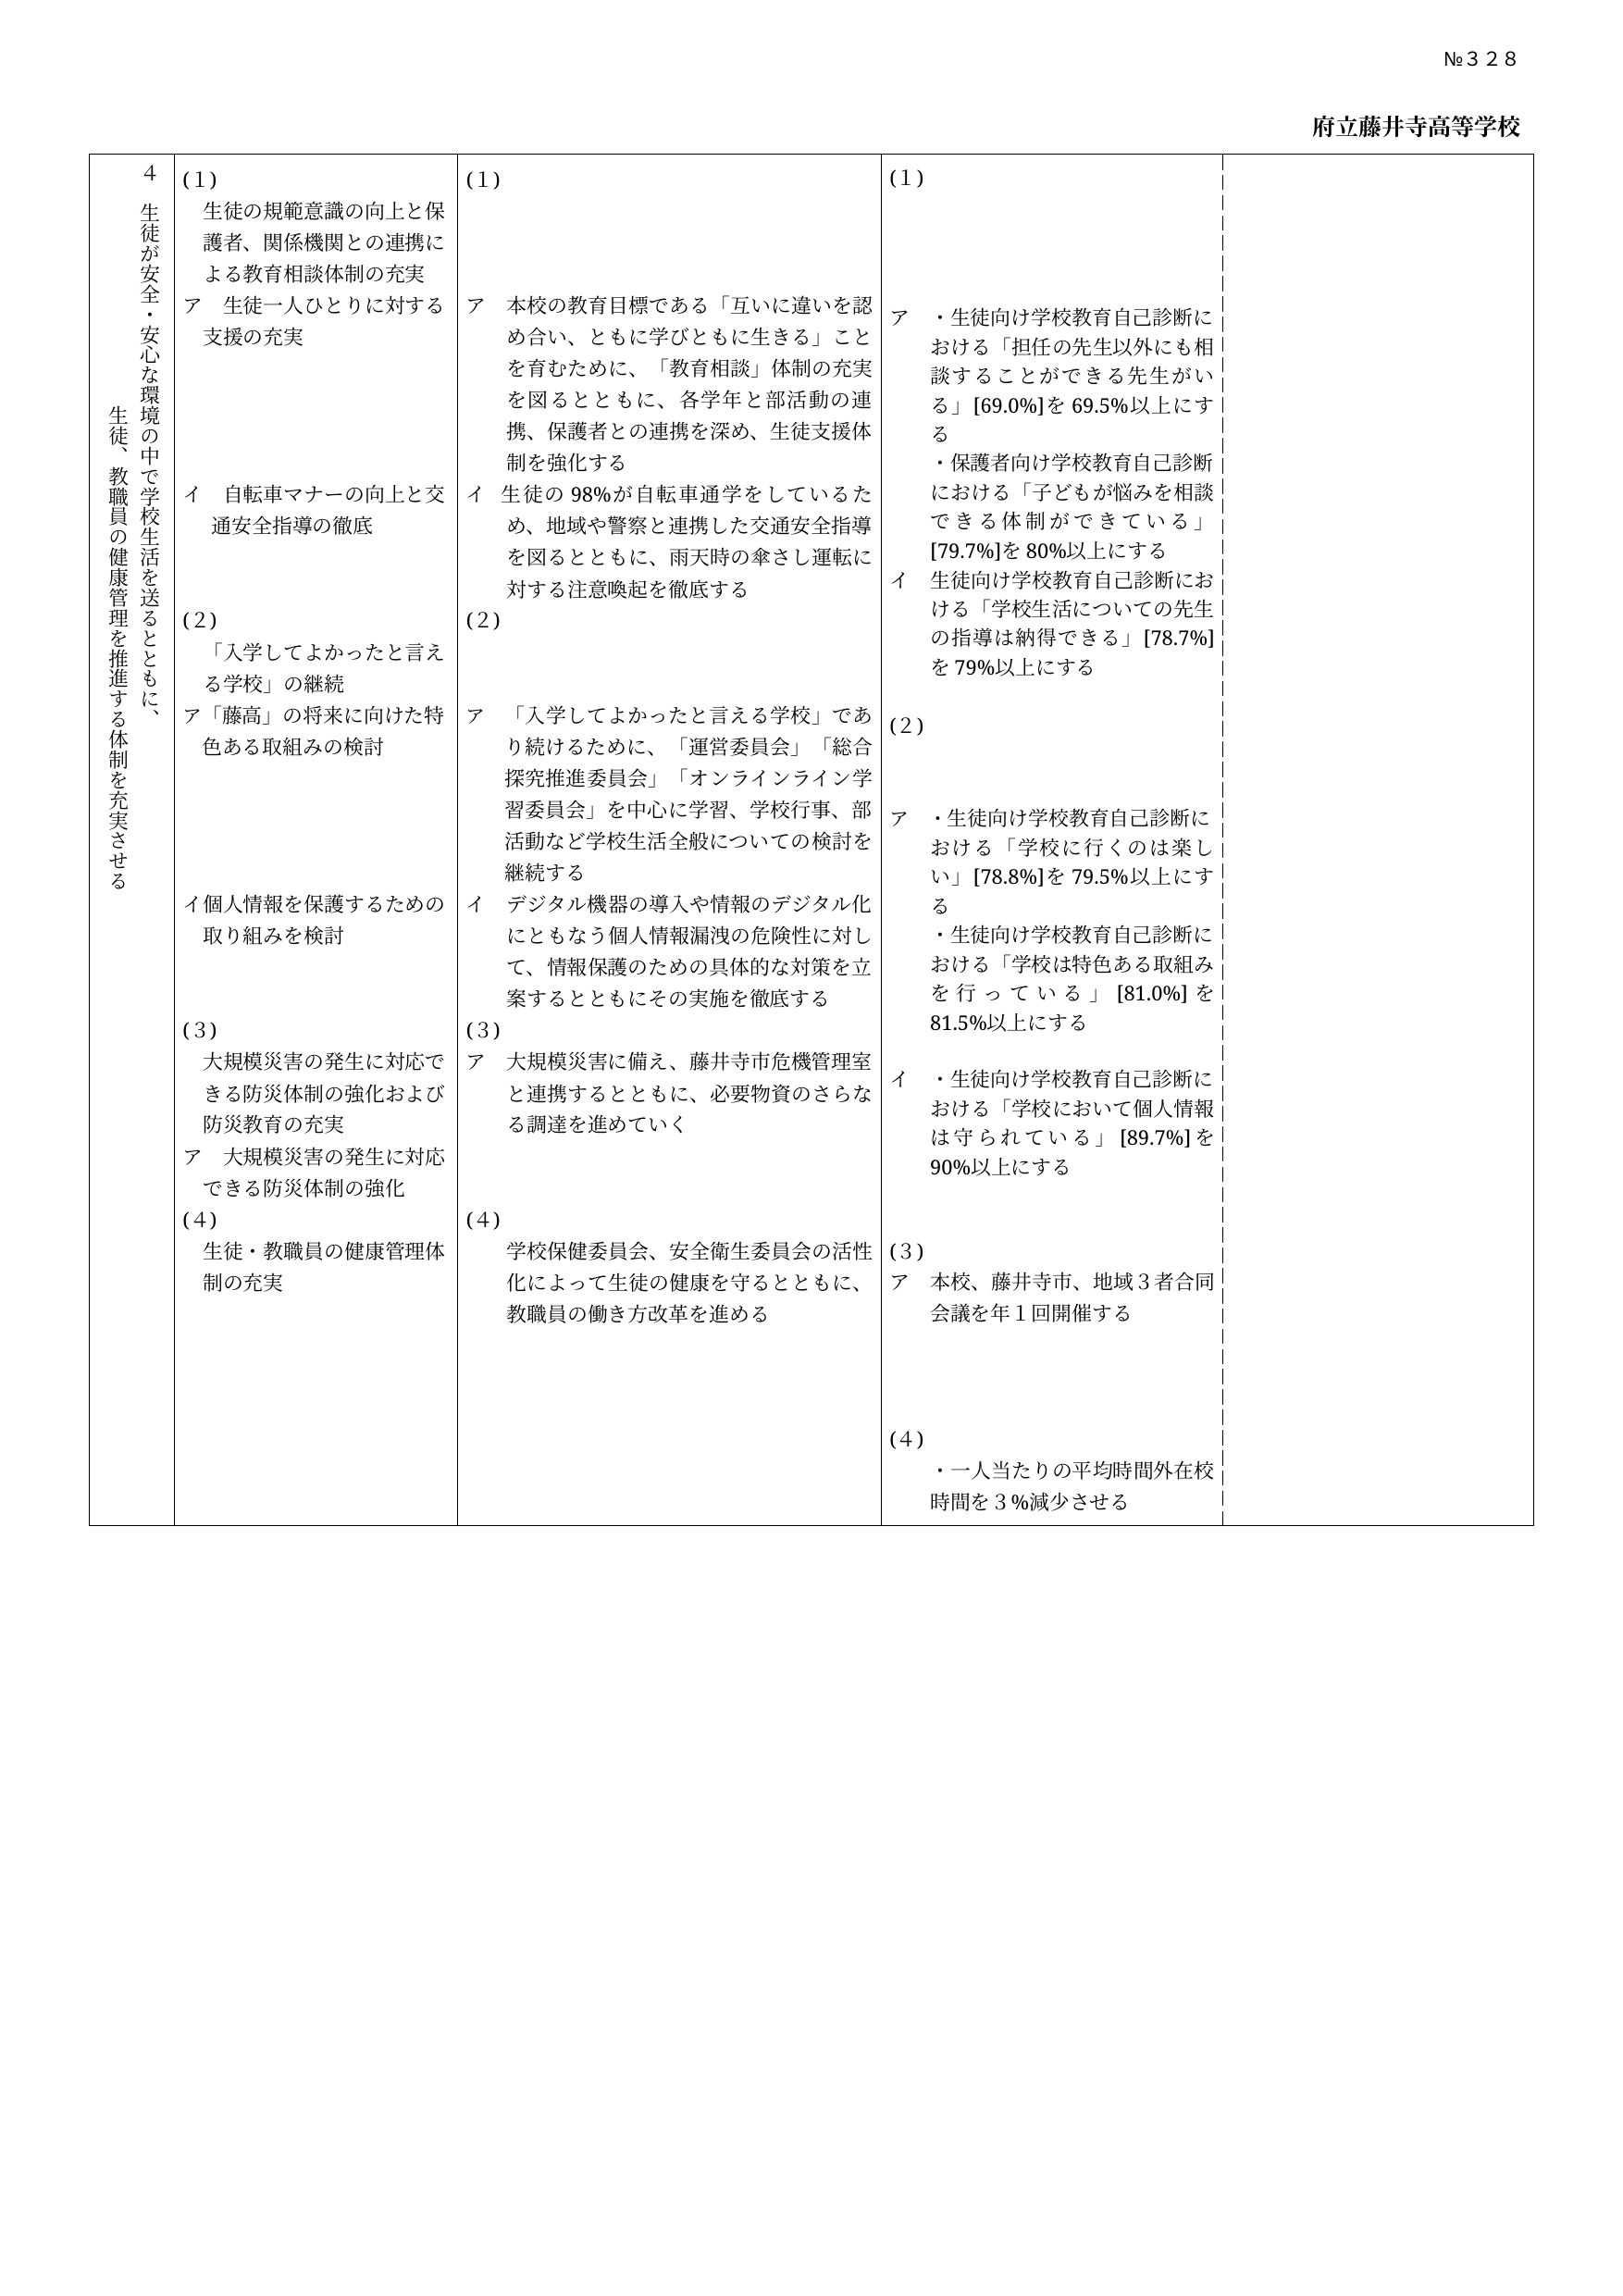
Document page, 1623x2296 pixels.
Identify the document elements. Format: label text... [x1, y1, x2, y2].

table_cell (１) ア 本校の教育目標である「互いに違いを認め合い、ともに学びともに生きる」ことを育むために、「教育相談」体制の充実を図るとともに、各学年と部活動の連携、保護者との連携を深め、生徒支援体制を強化する イ 生徒の98%が自転車通学をしているため、地域や警察と連携した交通安全指導を図るとともに、雨天時の傘さし運転に対する注意喚起を徹底する (２) ア 「入学してよかったと言える学校」であり続けるために、「運営委員会」「総合探究推進委員会」「オンラインライン学習委員会」を中心に学習、学校行事、部活動など学校生活全般についての検討を継続する イ デジタル機器の導入や情報のデジタル化にともなう個人情報漏洩の危険性に対して、情報保護のための具体的な対策を立案するとともにその実施を徹底する (３) ア 大規模災害に備え、藤井寺市危機管理室と連携するとともに、必要物資のさらなる調達を進めていく (４) 学校保健委員会、安全衛生委員会の活性化によって生徒の健康を守るとともに、教職員の働き方改革を進める [458, 155, 881, 1525]
table_cell (１) 生徒の規範意識の向上と保護者、関係機関との連携による教育相談体制の充実 ア 生徒一人ひとりに対する支援の充実 イ 自転車マナーの向上と交通安全指導の徹底 (２) 「入学してよかったと言える学校」の継続 ア「藤高」の将来に向けた特色ある取組みの検討 イ個人情報を保護するための取り組みを検討 (３) 大規模災害の発生に対応できる防災体制の強化および防災教育の充実 ア 大規模災害の発生に対応できる防災体制の強化 (４) 生徒・教職員の健康管理体制の充実 [175, 155, 457, 1525]
table_cell ４ 生徒が安全・安心な環境の中で学校生活を送るとともに、 生徒、教職員の健康管理を推進する体制を充実させる [90, 155, 174, 1525]
table_cell (１) ア ・生徒向け学校教育自己診断に おける「担任の先生以外にも相談することができる先生がいる」[69.0%]を69.5%以上にする ・保護者向け学校教育自己診断 における「子どもが悩みを相談できる体制ができている」[79.7%]を80%以上にする イ 生徒向け学校教育自己診断における「学校生活についての先生の指導は納得できる」[78.7%]を79%以上にする (２) ア ・生徒向け学校教育自己診断に おける「学校に行くのは楽しい」[78.8%]を79.5%以上にする ・生徒向け学校教育自己診断に おける「学校は特色ある取組みを行っている」[81.0%]を81.5%以上にする イ ・生徒向け学校教育自己診断に おける「学校において個人情報は守られている」[89.7%]を90%以上にする (３) ア 本校、藤井寺市、地域３者合同会議を年１回開催する (４) ・一人当たりの平均時間外在校時間を３%減少させる [882, 155, 1223, 1525]
table_cell [1223, 155, 1533, 1525]
